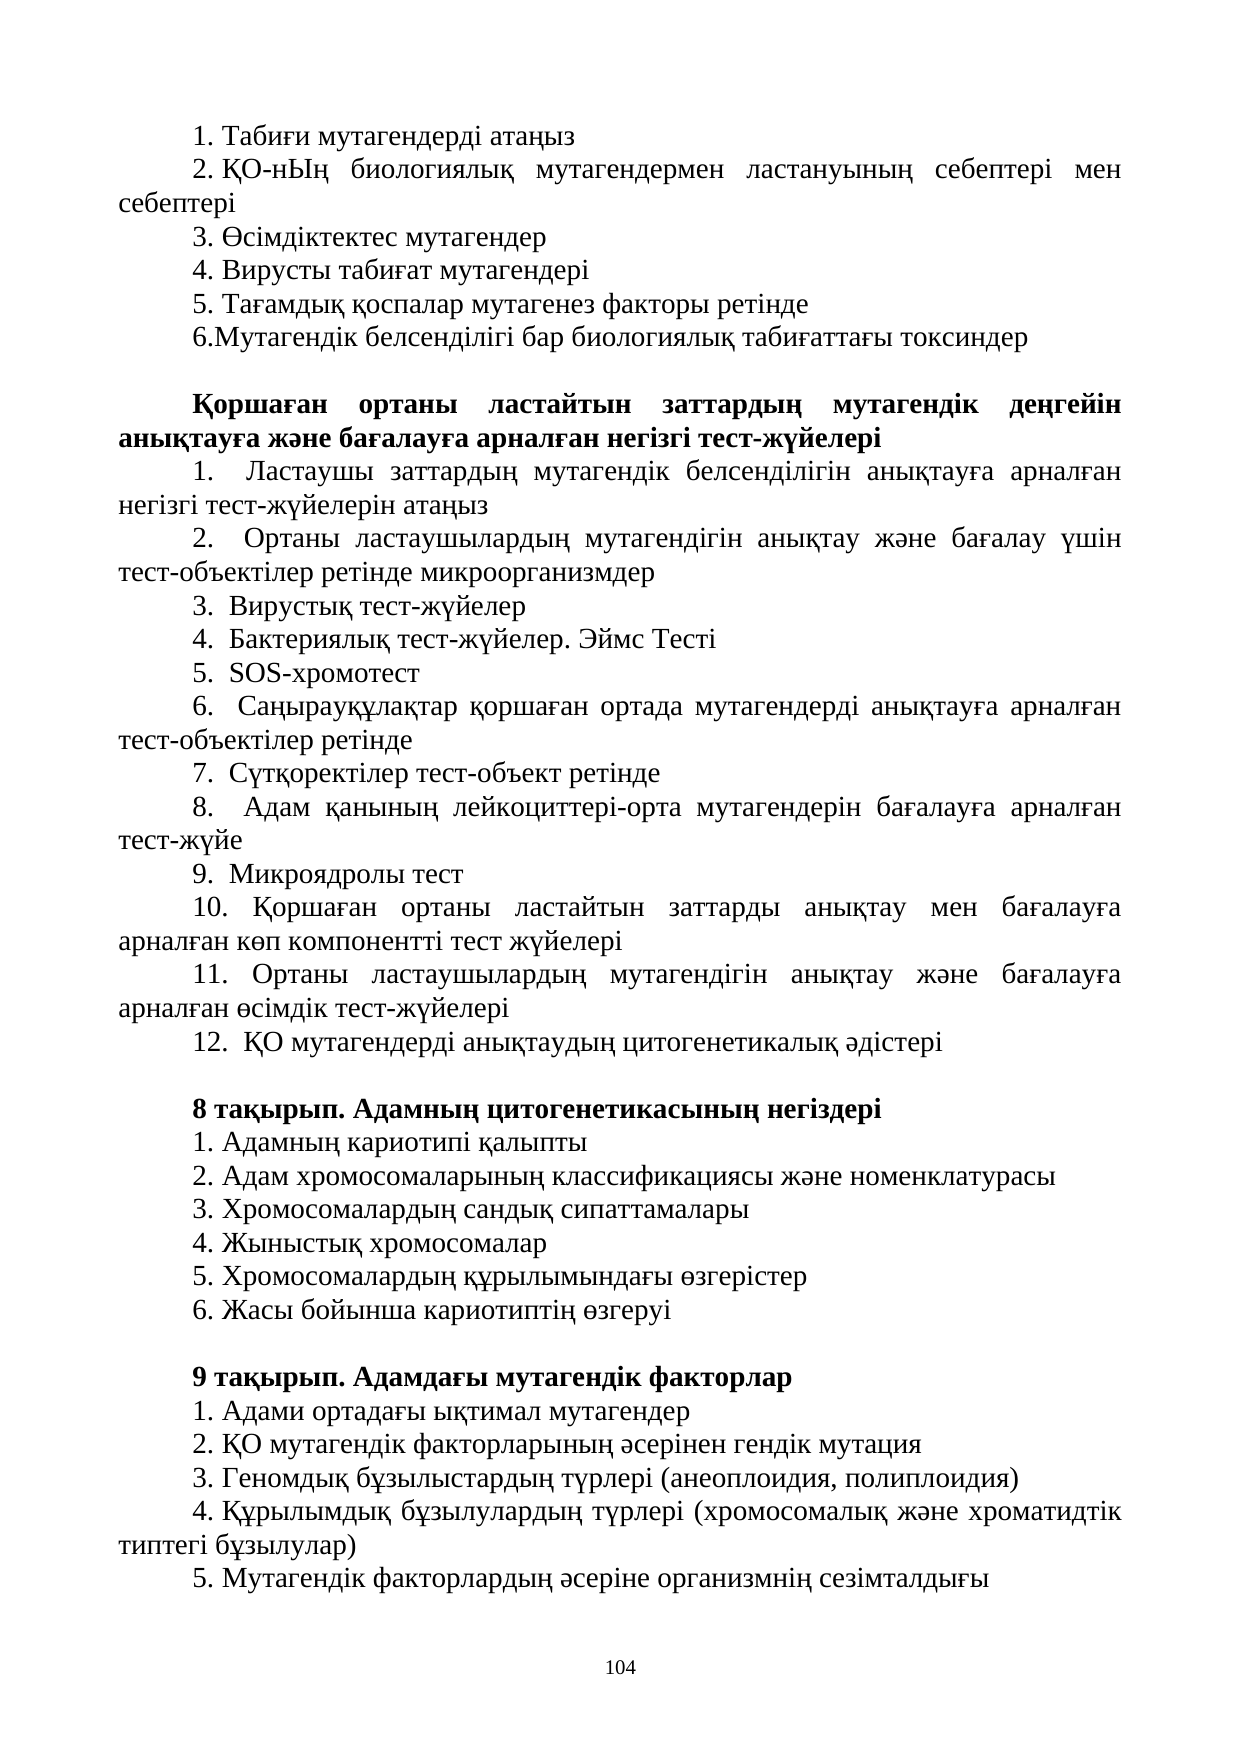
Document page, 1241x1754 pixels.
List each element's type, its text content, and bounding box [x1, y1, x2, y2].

list Хромосомалардың құрылымындағы өзгерістер [118, 1258, 1122, 1292]
list Адамның кариотипі қалыпты [118, 1124, 1122, 1158]
list Табиғи мутагендерді атаңыз [118, 118, 1122, 152]
text 10. Қоршаған ортаны ластайтын заттарды анықтау мен бағалауға арналған көп компонентті тест жүйелері [118, 889, 1122, 957]
list Вирусты табиғат мутагендері [118, 252, 1122, 286]
text 11. Ортаны ластаушылардың мутагендігін анықтау және бағалауға арналған өсімдік тест-жүйелері [118, 957, 1122, 1024]
text 6. Саңырауқұлақтар қоршаған ортада мутагендерді анықтауға арналған тест-объектілер ретінде [118, 688, 1122, 755]
list Құрылымдық бұзылулардың түрлері (хромосомалық және хроматидтік типтегі бұзылулар) [118, 1493, 1122, 1560]
text 3. Вирустық тест-жүйелер [118, 588, 1122, 621]
list Жыныстық хромосомалар [118, 1225, 1122, 1258]
list Жасы бойынша кариотиптің өзгеруі [118, 1292, 1122, 1326]
text 5. SOS-хромотест [118, 655, 1122, 688]
text Қоршаған ортаны ластайтын заттардың мутагендік деңгейін анықтауға және бағалауға арналған негізгі тест-жүйелері [118, 386, 1122, 453]
list ҚО-нЫң биологиялық мутагендермен ластануының себептері мен себептері [118, 152, 1122, 219]
text 8. Адам қанының лейкоциттері-орта мутагендерін бағалауға арналған тест-жүйе [118, 789, 1122, 856]
text 8 тақырып. Адамның цитогенетикасының негіздері [118, 1091, 1122, 1124]
list Адам хромосомаларының классификациясы және номенклатурасы [118, 1158, 1122, 1191]
list Мутагендік факторлардың әсеріне организмнің сезімталдығы [118, 1560, 1122, 1594]
text 1. Ластаушы заттардың мутагендік белсенділігін анықтауға арналған негізгі тест-жүйелерін атаңыз [118, 453, 1122, 521]
text 7. Сүтқоректілер тест-объект ретінде [118, 755, 1122, 789]
text 9 тақырып. Адамдағы мутагендік факторлар [118, 1359, 1122, 1393]
list Хромосомалардың сандық сипаттамалары [118, 1191, 1122, 1225]
list Геномдық бұзылыстардың түрлері (анеоплоидия, полиплоидия) [118, 1460, 1122, 1493]
list Өсімдіктектес мутагендер [118, 219, 1122, 252]
list ҚО мутагендік факторларының әсерінен гендік мутация [118, 1426, 1122, 1460]
list Адами ортадағы ықтимал мутагендер [118, 1393, 1122, 1426]
text 6.Мутагендік белсенділігі бар биологиялық табиғаттағы токсиндер [118, 319, 1122, 353]
text 4. Бактериялық тест-жүйелер. Эймс Тесті [118, 621, 1122, 655]
text 9. Микроядролы тест [118, 856, 1122, 889]
list Тағамдық қоспалар мутагенез факторы ретінде [118, 286, 1122, 319]
text 12. ҚО мутагендерді анықтаудың цитогенетикалық әдістері [118, 1024, 1122, 1057]
text 2. Ортаны ластаушылардың мутагендігін анықтау және бағалау үшін тест-объектілер ретінде микроорганизмдер [118, 521, 1122, 588]
